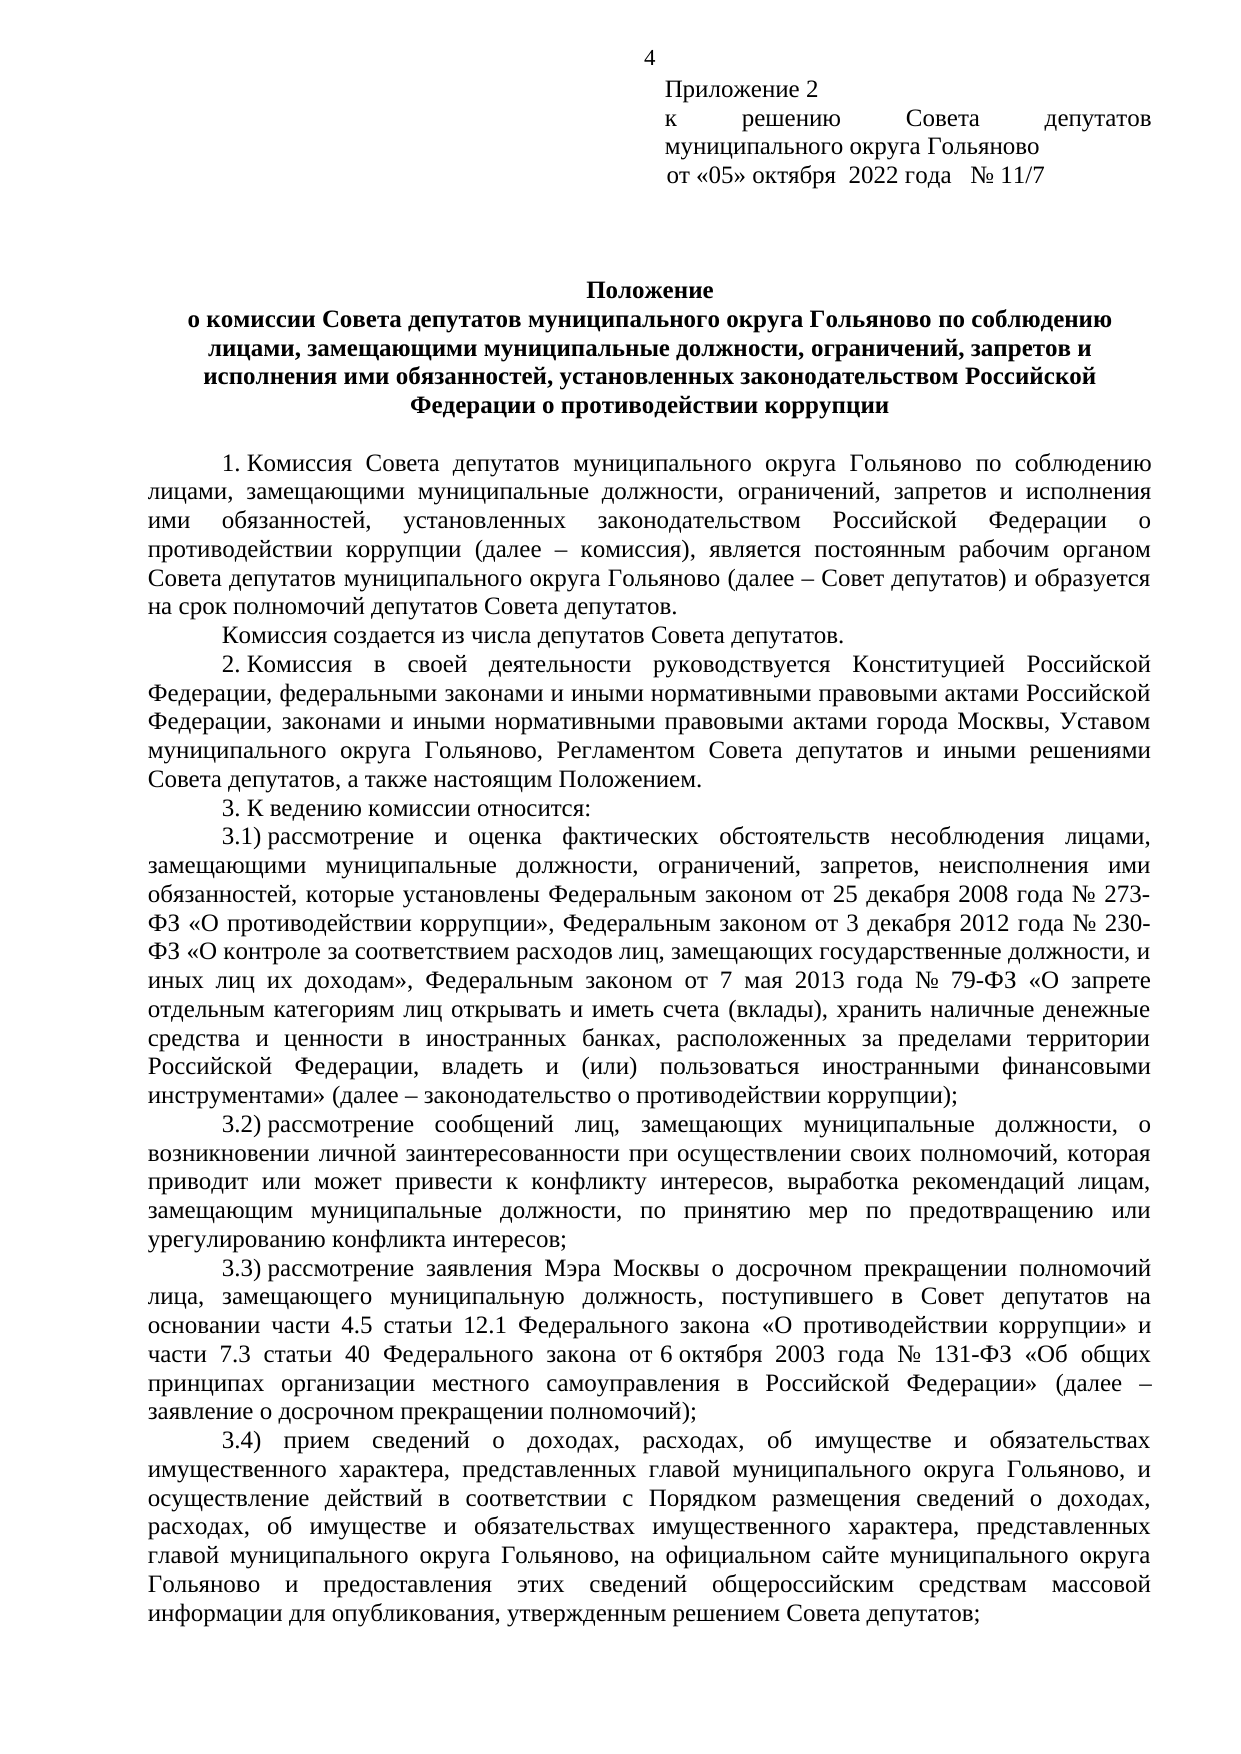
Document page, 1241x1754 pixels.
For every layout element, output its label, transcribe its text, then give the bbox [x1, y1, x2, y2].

text 3.3) рассмотрение заявления Мэра Москвы о досрочном прекращении полномочий лица, замещающего муниципальную должность, поступившего в Совет депутатов на основании части 4.5 статьи 12.1 Федерального закона «О противодействии коррупции» и части 7.3 статьи 40 Федерального закона от 6 октября 2003 года № 131-ФЗ «Об общих принципах организации местного самоуправления в Российской Федерации» (далее – заявление о досрочном прекращении полномочий); [148, 1253, 1152, 1425]
text 2. Комиссия в своей деятельности руководствуется Конституцией Российской Федерации, федеральными законами и иными нормативными правовыми актами Российской Федерации, законами и иными нормативными правовыми актами города Москвы, Уставом муниципального округа Гольяново, Регламентом Совета депутатов и иными решениями Совета депутатов, а также настоящим Положением. [148, 649, 1152, 793]
text 3. К ведению комиссии относится: [148, 793, 1152, 821]
text Положение [148, 275, 1152, 304]
text Приложение 2 [664, 74, 1152, 103]
text от «05» октября 2022 года № 11/7 [148, 160, 1152, 189]
text 1. Комиссия Совета депутатов муниципального округа Гольяново по соблюдению лицами, замещающими муниципальные должности, ограничений, запретов и исполнения ими обязанностей, установленных законодательством Российской Федерации о противодействии коррупции (далее – комиссия), является постоянным рабочим органом Совета депутатов муниципального округа Гольяново (далее – Совет депутатов) и образуется на срок полномочий депутатов Совета депутатов. [148, 448, 1152, 620]
text 3.2) рассмотрение сообщений лиц, замещающих муниципальные должности, о возникновении личной заинтересованности при осуществлении своих полномочий, которая приводит или может привести к конфликту интересов, выработка рекомендаций лицам, замещающим муниципальные должности, по принятию мер по предотвращению или урегулированию конфликта интересов; [148, 1109, 1152, 1253]
text Комиссия создается из числа депутатов Совета депутатов. [148, 620, 1152, 649]
text 3.4) прием сведений о доходах, расходах, об имуществе и обязательствах имущественного характера, представленных главой муниципального округа Гольяново, и осуществление действий в соответствии с Порядком размещения сведений о доходах, расходах, об имуществе и обязательствах имущественного характера, представленных главой муниципального округа Гольяново, на официальном сайте муниципального округа Гольяново и предоставления этих сведений общероссийским средствам массовой информации для опубликования, утвержденным решением Совета депутатов; [148, 1425, 1152, 1626]
text о комиссии Совета депутатов муниципального округа Гольяново по соблюдению лицами, замещающими муниципальные должности, ограничений, запретов и исполнения ими обязанностей, установленных законодательством Российской Федерации о противодействии коррупции [148, 304, 1152, 419]
text к решению Совета депутатов муниципального округа Гольяново [664, 103, 1152, 160]
text 3.1) рассмотрение и оценка фактических обстоятельств несоблюдения лицами, замещающими муниципальные должности, ограничений, запретов, неисполнения ими обязанностей, которые установлены Федеральным законом от 25 декабря 2008 года № 273-ФЗ «О противодействии коррупции», Федеральным законом от 3 декабря 2012 года № 230-ФЗ «О контроле за соответствием расходов лиц, замещающих государственные должности, и иных лиц их доходам», Федеральным законом от 7 мая 2013 года № 79-ФЗ «О запрете отдельным категориям лиц открывать и иметь счета (вклады), хранить наличные денежные средства и ценности в иностранных банках, расположенных за пределами территории Российской Федерации, владеть и (или) пользоваться иностранными финансовыми инструментами» (далее – законодательство о противодействии коррупции); [148, 821, 1152, 1109]
